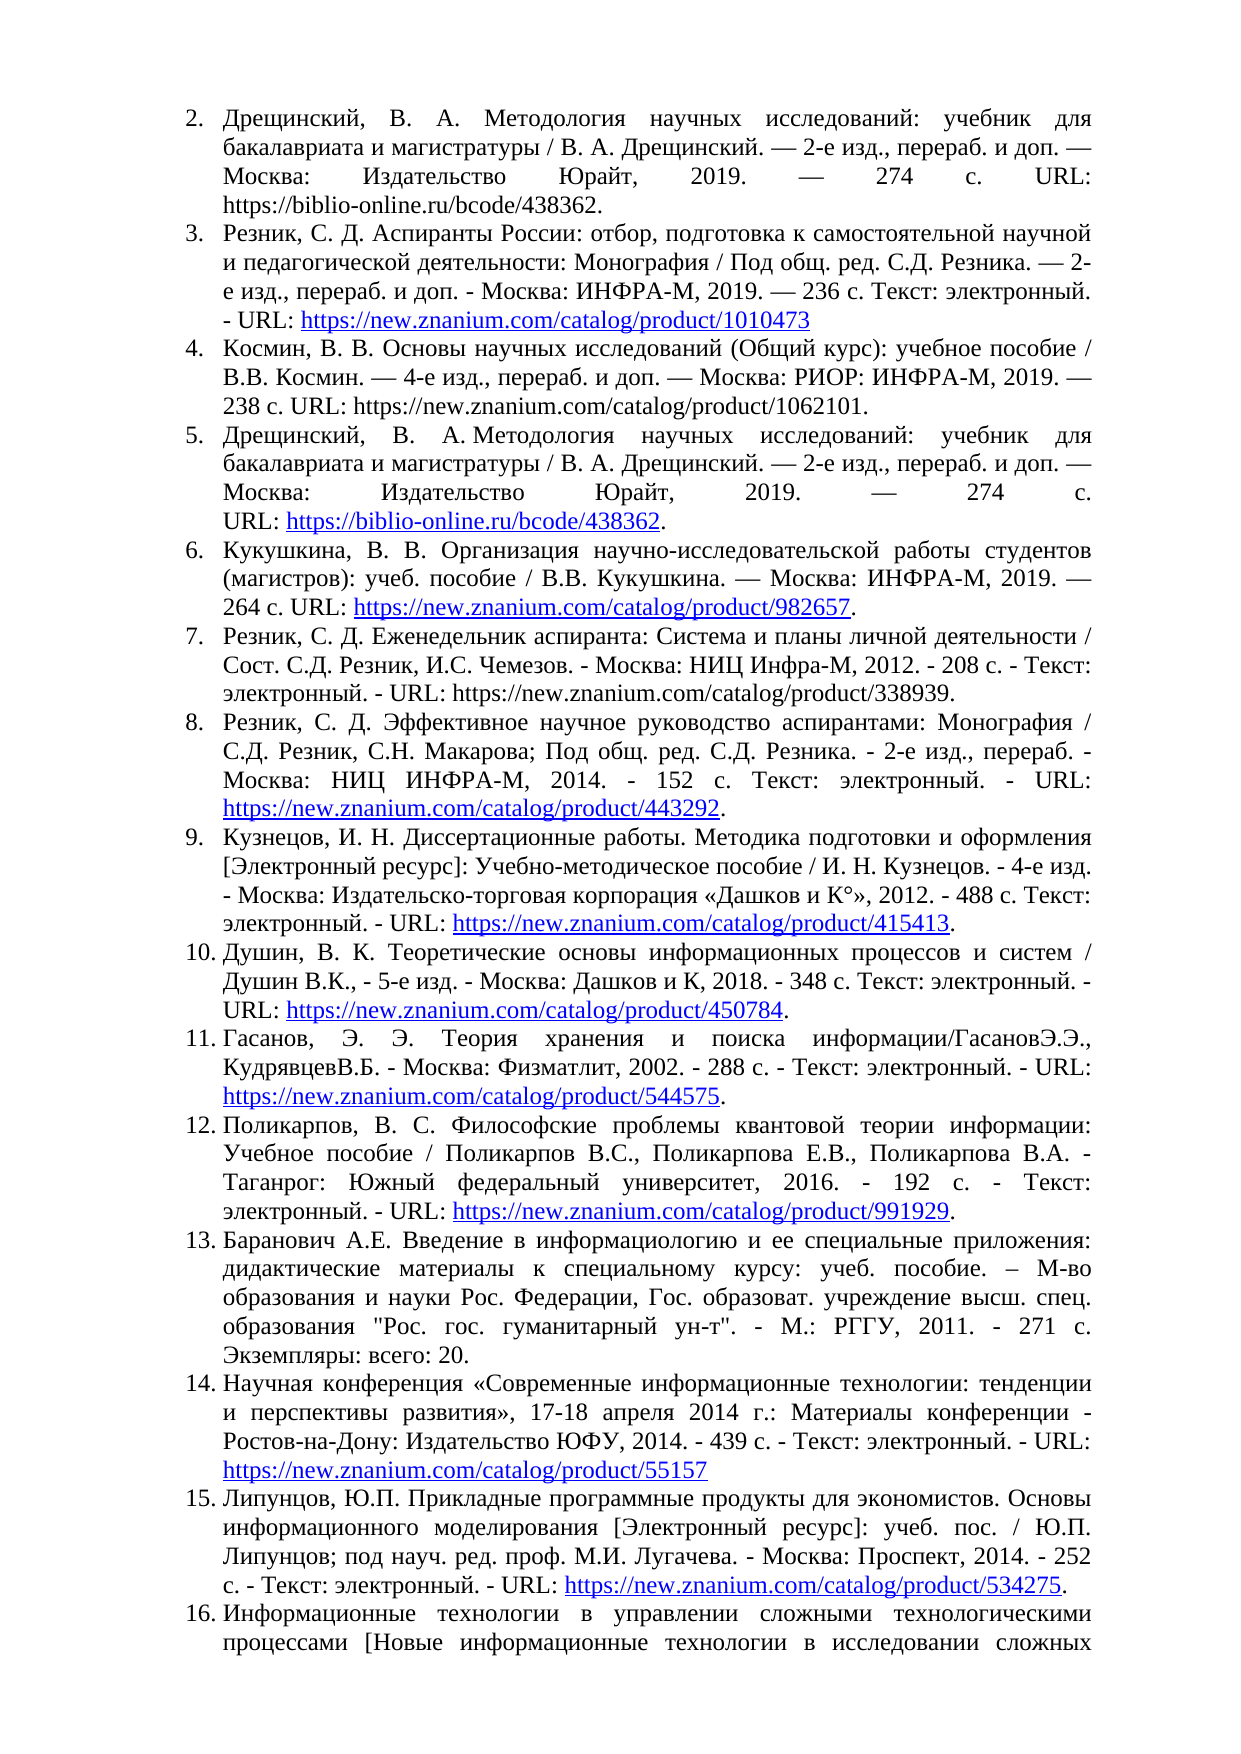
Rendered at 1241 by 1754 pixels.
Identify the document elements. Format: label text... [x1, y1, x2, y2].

list Поликарпов, В. С. Философские проблемы квантовой теории информации: Учебное пособие / Поликарпов В.С., Поликарпова Е.В., Поликарпова В.А. - Таганрог: Южный федеральный университет, 2016. - 192 с. - Текст: электронный. - URL: https://new.znanium.com/catalog/product/991929. [185, 1110, 1092, 1225]
list Резник, С. Д. Еженедельник аспиранта: Система и планы личной деятельности / Сост. С.Д. Резник, И.С. Чемезов. - Москва: НИЦ Инфра-М, 2012. - 208 с. - Текст: электронный. - URL: https://new.znanium.com/catalog/product/338939. [185, 621, 1092, 707]
list Резник, С. Д. Аспиранты России: отбор, подготовка к самостоятельной научной и педагогической деятельности: Монография / Под общ. ред. С.Д. Резника. — 2-е изд., перераб. и доп. - Москва: ИНФРА-М, 2019. — 236 с. Текст: электронный. - URL: https://new.znanium.com/catalog/product/1010473 [185, 218, 1092, 333]
list Кузнецов, И. Н. Диссертационные работы. Методика подготовки и оформления [Электронный ресурс]: Учебно-методическое пособие / И. Н. Кузнецов. - 4-е изд. - Москва: Издательско-торговая корпорация «Дашков и К°», 2012. - 488 с. Текст: электронный. - URL: https://new.znanium.com/catalog/product/415413. [185, 822, 1092, 937]
list Душин, В. К. Теоретические основы информационных процессов и систем / Душин В.К., - 5-е изд. - Москва: Дашков и К, 2018. - 348 с. Текст: электронный. - URL: https://new.znanium.com/catalog/product/450784. [185, 937, 1092, 1023]
list Дрещинский, В. А. Методология научных исследований: учебник для бакалавриата и магистратуры / В. А. Дрещинский. — 2-е изд., перераб. и доп. — Москва: Издательство Юрайт, 2019. — 274 с. URL: https://biblio-online.ru/bcode/438362. [185, 420, 1092, 535]
list Научная конференция «Современные информационные технологии: тенденции и перспективы развития», 17-18 апреля 2014 г.: Материалы конференции - Ростов-на-Дону: Издательство ЮФУ, 2014. - 439 с. - Текст: электронный. - URL: https://new.znanium.com/catalog/product/55157 [185, 1368, 1092, 1483]
list Липунцов, Ю.П. Прикладные программные продукты для экономистов. Основы информационного моделирования [Электронный ресурс]: учеб. пос. / Ю.П. Липунцов; под науч. ред. проф. М.И. Лугачева. - Москва: Проспект, 2014. - 252 с. - Текст: электронный. - URL: https://new.znanium.com/catalog/product/534275. [185, 1483, 1092, 1598]
list Гасанов, Э. Э. Теория хранения и поиска информации/ГасановЭ.Э., КудрявцевВ.Б. - Москва: Физматлит, 2002. - 288 с. - Текст: электронный. - URL: https://new.znanium.com/catalog/product/544575. [185, 1023, 1092, 1110]
list Баранович А.Е. Введение в информациологию и ее специальные приложения: дидактические материалы к специальному курсу: учеб. пособие. – М-во образования и науки Рос. Федерации, Гос. образоват. учреждение высш. спец. образования "Рос. гос. гуманитарный ун-т". - М.: РГГУ, 2011. - 271 с. Экземпляры: всего: 20. [185, 1225, 1092, 1368]
list Кукушкина, В. В. Организация научно-исследовательской работы студентов (магистров): учеб. пособие / В.В. Кукушкина. — Москва: ИНФРА-М, 2019. — 264 с. URL: https://new.znanium.com/catalog/product/982657. [185, 535, 1092, 621]
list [185, 1598, 1092, 1656]
list Дрещинский, В. А. Методология научных исследований: учебник для бакалавриата и магистратуры / В. А. Дрещинский. — 2-е изд., перераб. и доп. — Москва: Издательство Юрайт, 2019. — 274 с. URL: https://biblio-online.ru/bcode/438362. [185, 103, 1092, 218]
list Космин, В. В. Основы научных исследований (Общий курс): учебное пособие / В.В. Космин. — 4-е изд., перераб. и доп. — Москва: РИОР: ИНФРА-М, 2019. — 238 с. URL: https://new.znanium.com/catalog/product/1062101. [185, 333, 1092, 420]
list Резник, С. Д. Эффективное научное руководство аспирантами: Монография / С.Д. Резник, С.Н. Макарова; Под общ. ред. С.Д. Резника. - 2-e изд., перераб. - Москва: НИЦ ИНФРА-М, 2014. - 152 с. Текст: электронный. - URL: https://new.znanium.com/catalog/product/443292. [185, 707, 1092, 822]
